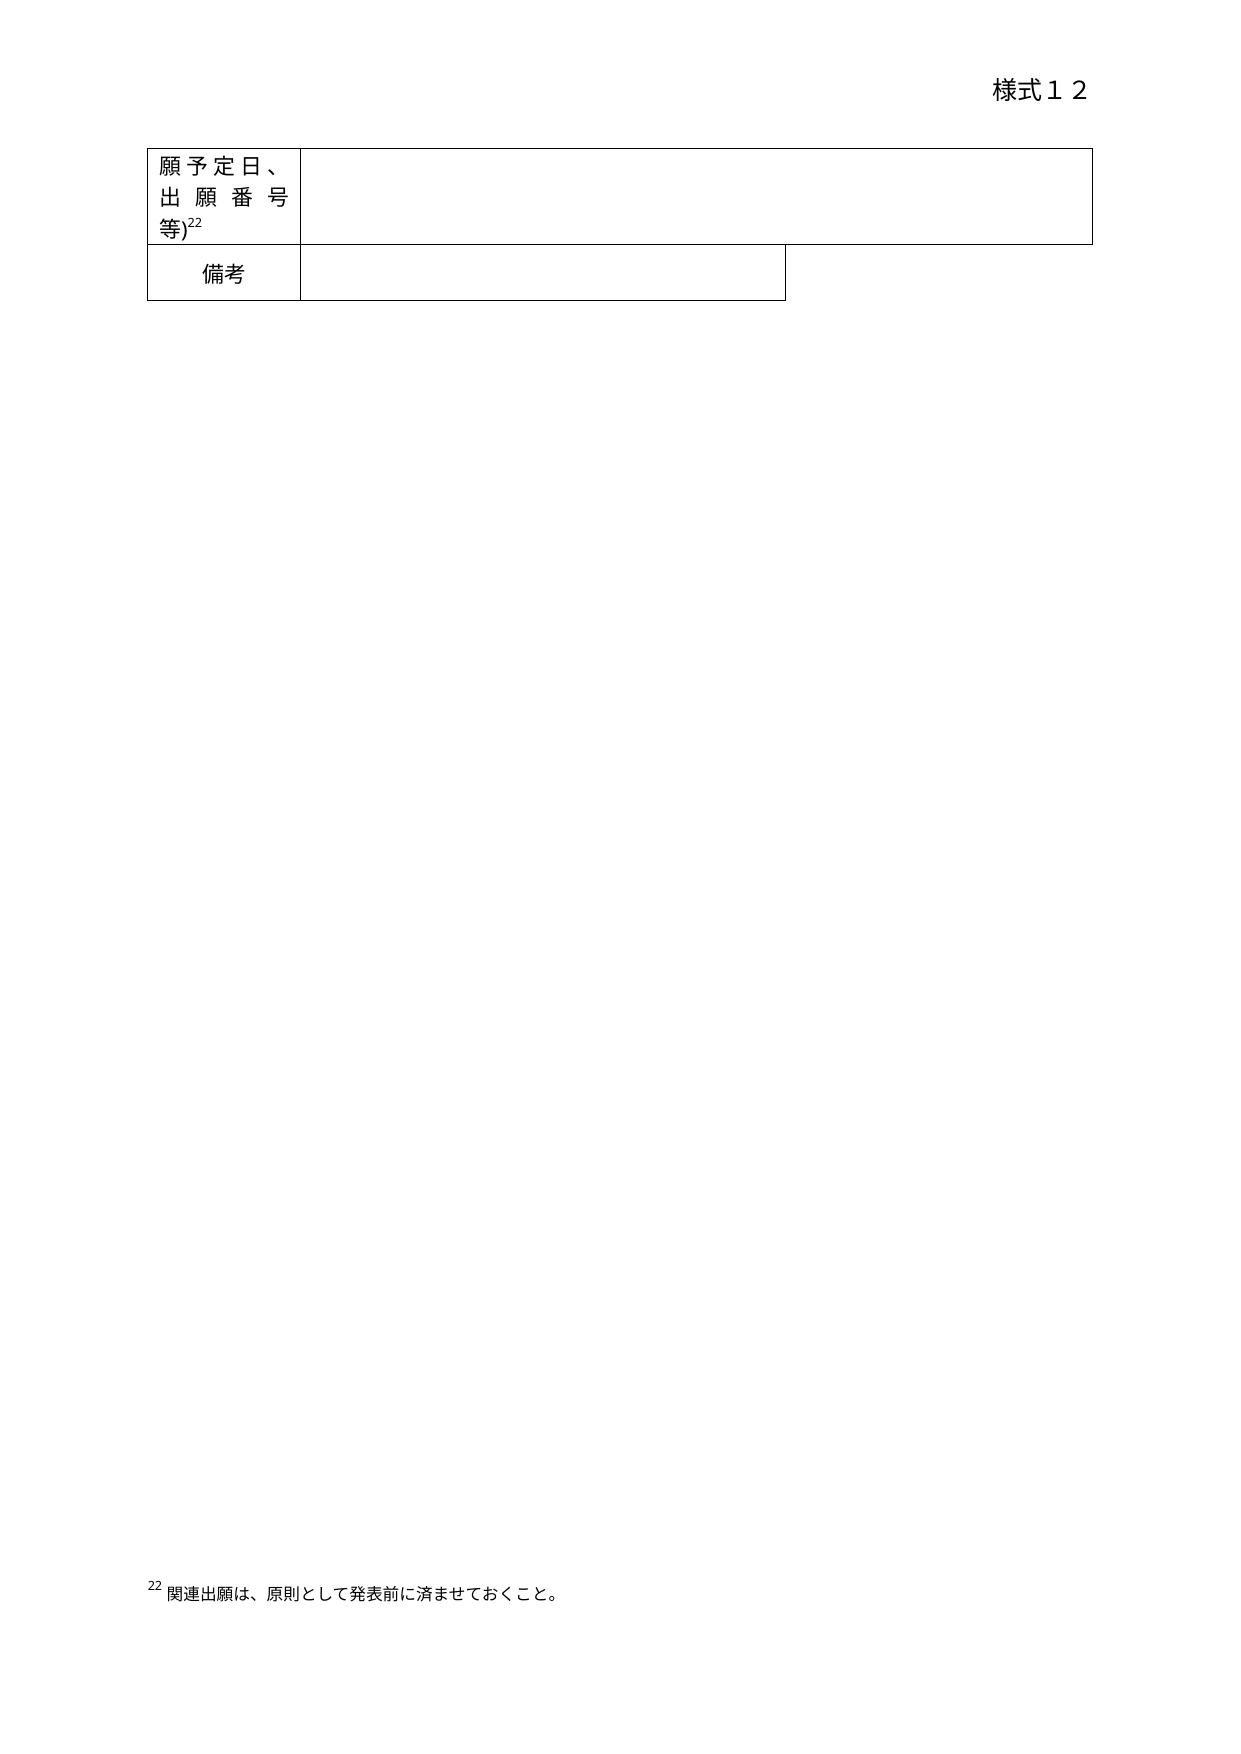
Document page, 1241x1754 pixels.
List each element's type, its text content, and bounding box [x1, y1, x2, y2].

table_cell 備考 [148, 245, 300, 300]
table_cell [148, 149, 300, 244]
table_cell [301, 245, 785, 300]
table_cell [301, 149, 1092, 244]
